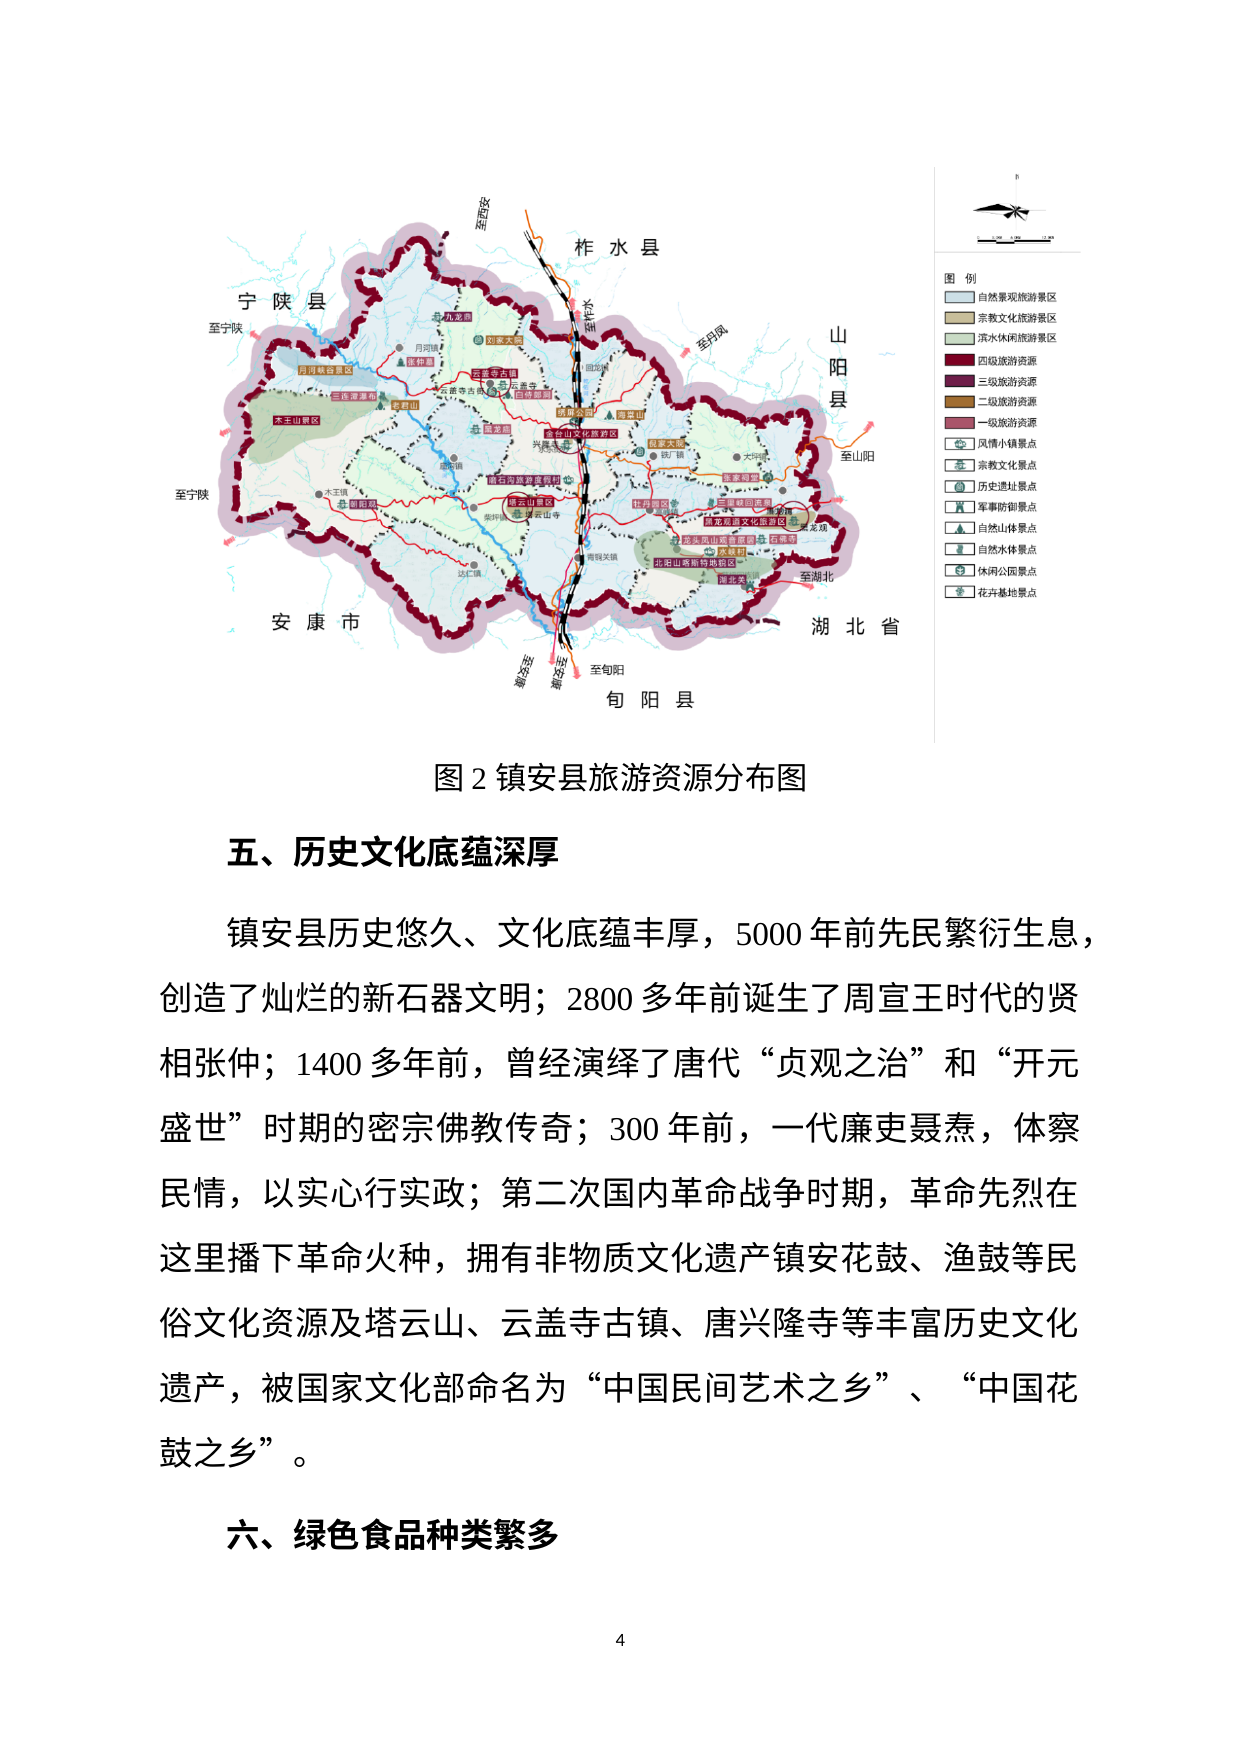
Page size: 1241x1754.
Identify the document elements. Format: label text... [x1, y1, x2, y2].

text 图 2 镇安县旅游资源分布图 [159, 743, 1081, 801]
text 五、历史文化底蕴深厚 [159, 817, 1081, 882]
text 六、绿色食品种类繁多 [159, 1500, 1081, 1565]
text 镇安县历史悠久、文化底蕴丰厚，5000年前先民繁衍生息，创造了灿烂的新石器文明；2800多年前诞生了周宣王时代的贤相张仲；1400多年前，曾经演绎了唐代“贞观之治”和“开元盛世”时期的密宗佛教传奇；300年前，一代廉吏聂焘，体察民情，以实心行实政；第二次国内革命战争时期，革命先烈在这里播下革命火种，拥有非物质文化遗产镇安花鼓、渔鼓等民俗文化资源及塔云山、云盖寺古镇、唐兴隆寺等丰富历史文化遗产，被国家文化部命名为“中国民间艺术之乡”、“中国花鼓之乡”。 [159, 899, 1081, 1484]
picture [159, 167, 1081, 743]
